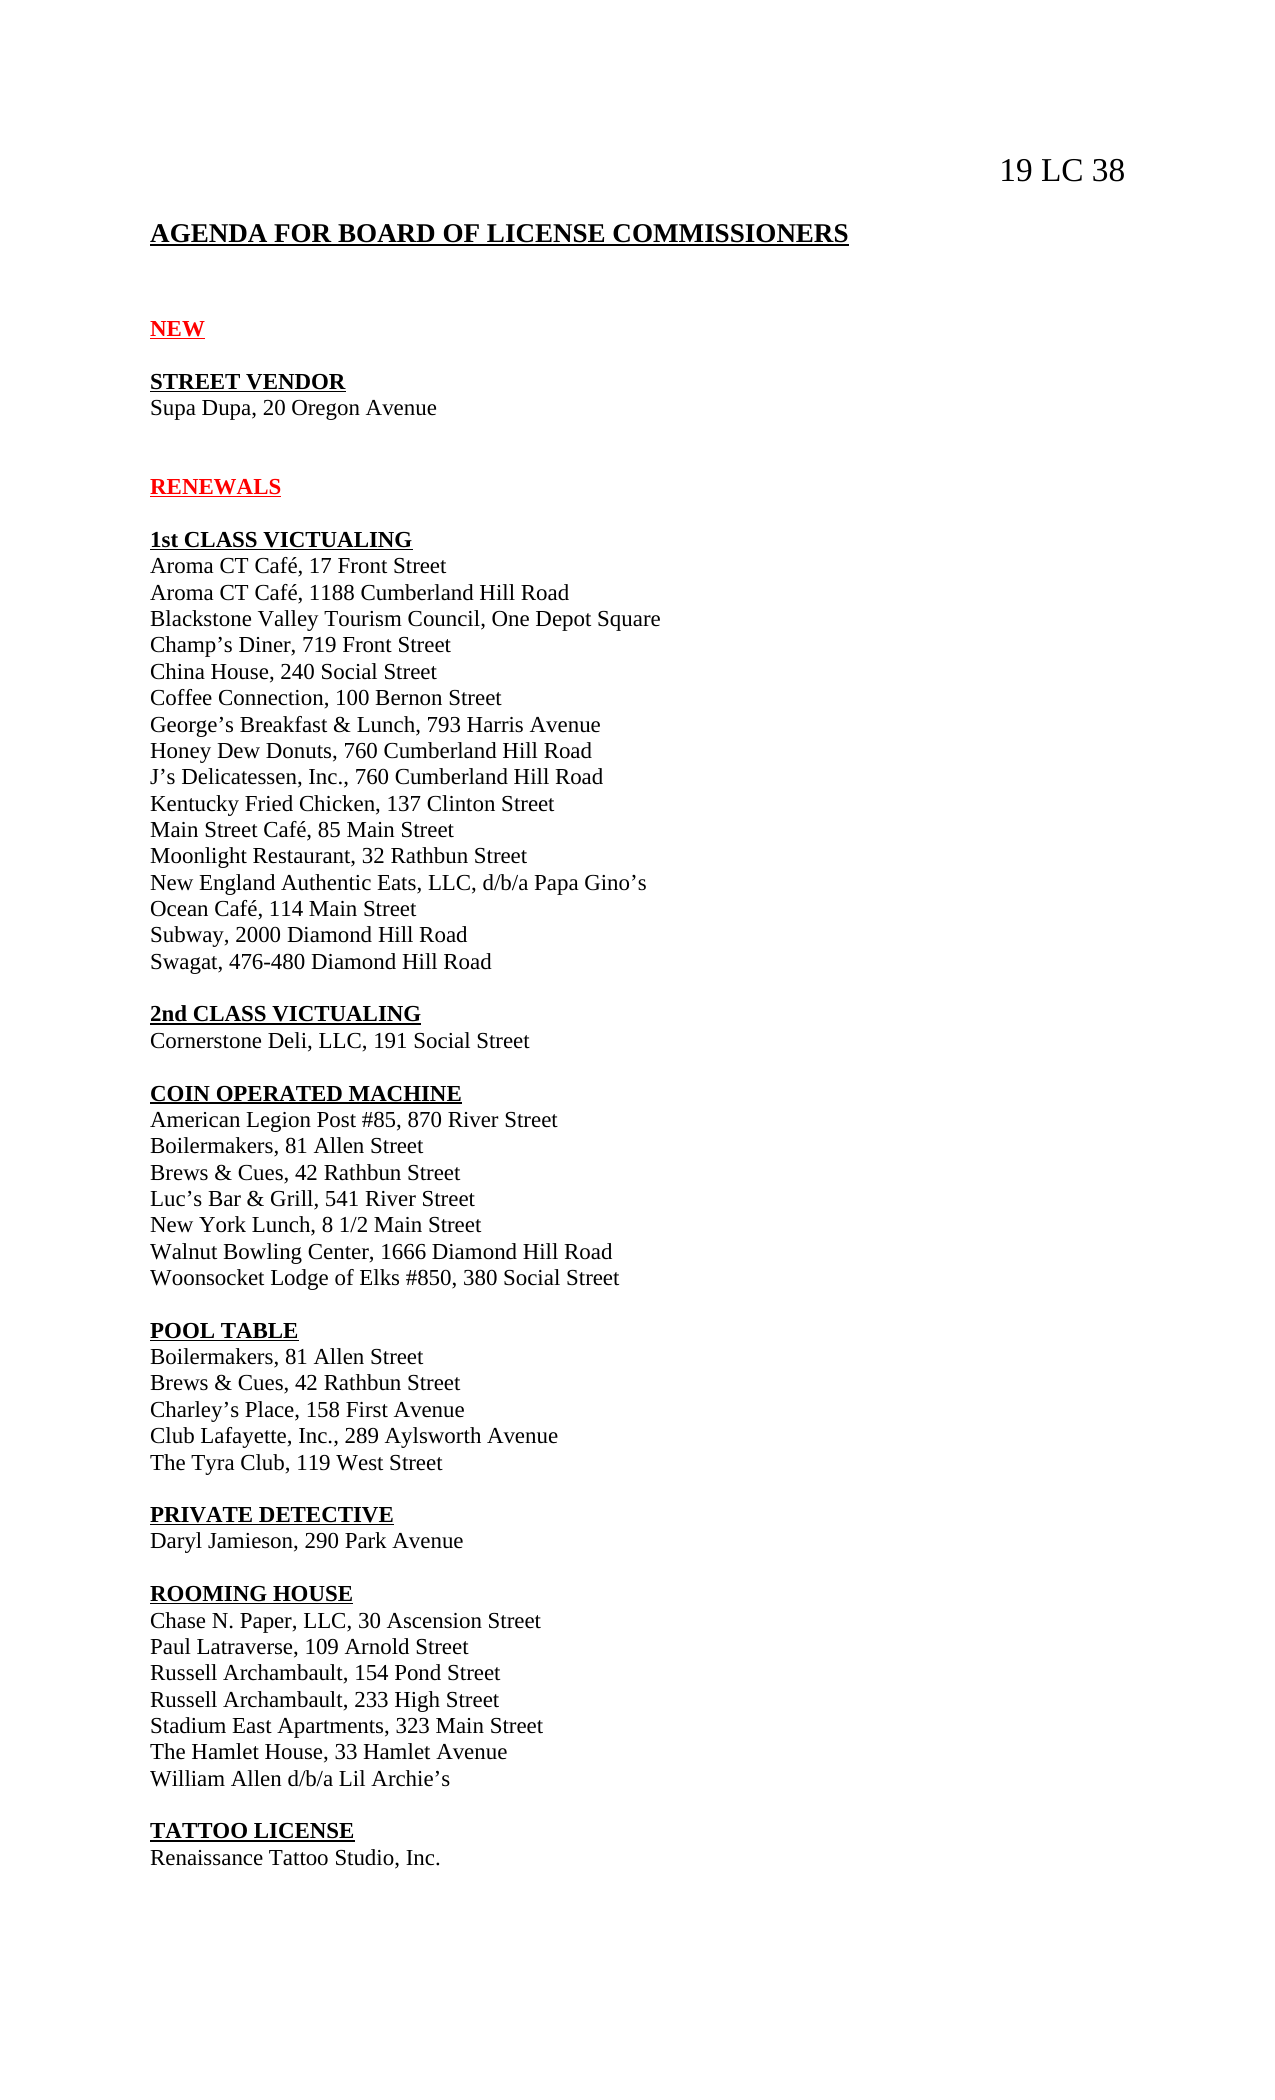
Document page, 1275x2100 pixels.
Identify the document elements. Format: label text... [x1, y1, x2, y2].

text New York Lunch, 8 1/2 Main Street [150, 1211, 1125, 1238]
text 19 LC 38 [150, 150, 1125, 188]
text Boilermakers, 81 Allen Street [150, 1343, 1125, 1369]
text Kentucky Fried Chicken, 137 Clinton Street [150, 790, 1125, 816]
text Renaissance Tattoo Studio, Inc. [150, 1844, 1125, 1870]
text TATTOO LICENSE [150, 1817, 1125, 1844]
text Honey Dew Donuts, 760 Cumberland Hill Road [150, 737, 1125, 763]
text AGENDA FOR BOARD OF LICENSE COMMISSIONERS [150, 217, 1125, 248]
text Walnut Bowling Center, 1666 Diamond Hill Road [150, 1238, 1125, 1264]
text NEW [150, 315, 1125, 342]
text George’s Breakfast & Lunch, 793 Harris Avenue [150, 711, 1125, 737]
text Daryl Jamieson, 290 Park Avenue [150, 1528, 1125, 1554]
text Aroma CT Café, 17 Front Street [150, 552, 1125, 579]
text William Allen d/b/a Lil Archie’s [150, 1765, 1125, 1791]
text ROOMING HOUSE [150, 1580, 1125, 1607]
text Champ’s Diner, 719 Front Street [150, 632, 1125, 658]
text Swagat, 476-480 Diamond Hill Road [150, 948, 1125, 974]
text Luc’s Bar & Grill, 541 River Street [150, 1185, 1125, 1211]
text Chase N. Paper, LLC, 30 Ascension Street [150, 1607, 1125, 1633]
text Main Street Café, 85 Main Street [150, 816, 1125, 842]
text POOL TABLE [150, 1317, 1125, 1343]
text Blackstone Valley Tourism Council, One Depot Square [150, 605, 1125, 632]
text The Tyra Club, 119 West Street [150, 1448, 1125, 1475]
text Russell Archambault, 233 High Street [150, 1686, 1125, 1712]
text Charley’s Place, 158 First Avenue [150, 1396, 1125, 1422]
text 1st CLASS VICTUALING [150, 526, 1125, 552]
text Moonlight Restaurant, 32 Rathbun Street [150, 842, 1125, 869]
text Supa Dupa, 20 Oregon Avenue [150, 394, 1125, 421]
text Subway, 2000 Diamond Hill Road [150, 921, 1125, 948]
text China House, 240 Social Street [150, 658, 1125, 684]
text Ocean Café, 114 Main Street [150, 895, 1125, 921]
text 2nd CLASS VICTUALING [150, 1001, 1125, 1027]
text Cornerstone Deli, LLC, 191 Social Street [150, 1027, 1125, 1053]
text Russell Archambault, 154 Pond Street [150, 1659, 1125, 1686]
text Club Lafayette, Inc., 289 Aylsworth Avenue [150, 1422, 1125, 1448]
text American Legion Post #85, 870 River Street [150, 1106, 1125, 1132]
text Brews & Cues, 42 Rathbun Street [150, 1159, 1125, 1185]
text New England Authentic Eats, LLC, d/b/a Papa Gino’s [150, 869, 1125, 895]
text Paul Latraverse, 109 Arnold Street [150, 1633, 1125, 1659]
text The Hamlet House, 33 Hamlet Avenue [150, 1738, 1125, 1765]
text Coffee Connection, 100 Bernon Street [150, 684, 1125, 711]
text Boilermakers, 81 Allen Street [150, 1132, 1125, 1159]
text Aroma CT Café, 1188 Cumberland Hill Road [150, 579, 1125, 605]
text STREET VENDOR [150, 368, 1125, 394]
text COIN OPERATED MACHINE [150, 1079, 1125, 1106]
text Woonsocket Lodge of Elks #850, 380 Social Street [150, 1264, 1125, 1290]
text J’s Delicatessen, Inc., 760 Cumberland Hill Road [150, 763, 1125, 790]
text Brews & Cues, 42 Rathbun Street [150, 1369, 1125, 1396]
text RENEWALS [150, 473, 1125, 500]
text PRIVATE DETECTIVE [150, 1501, 1125, 1528]
text Stadium East Apartments, 323 Main Street [150, 1712, 1125, 1738]
